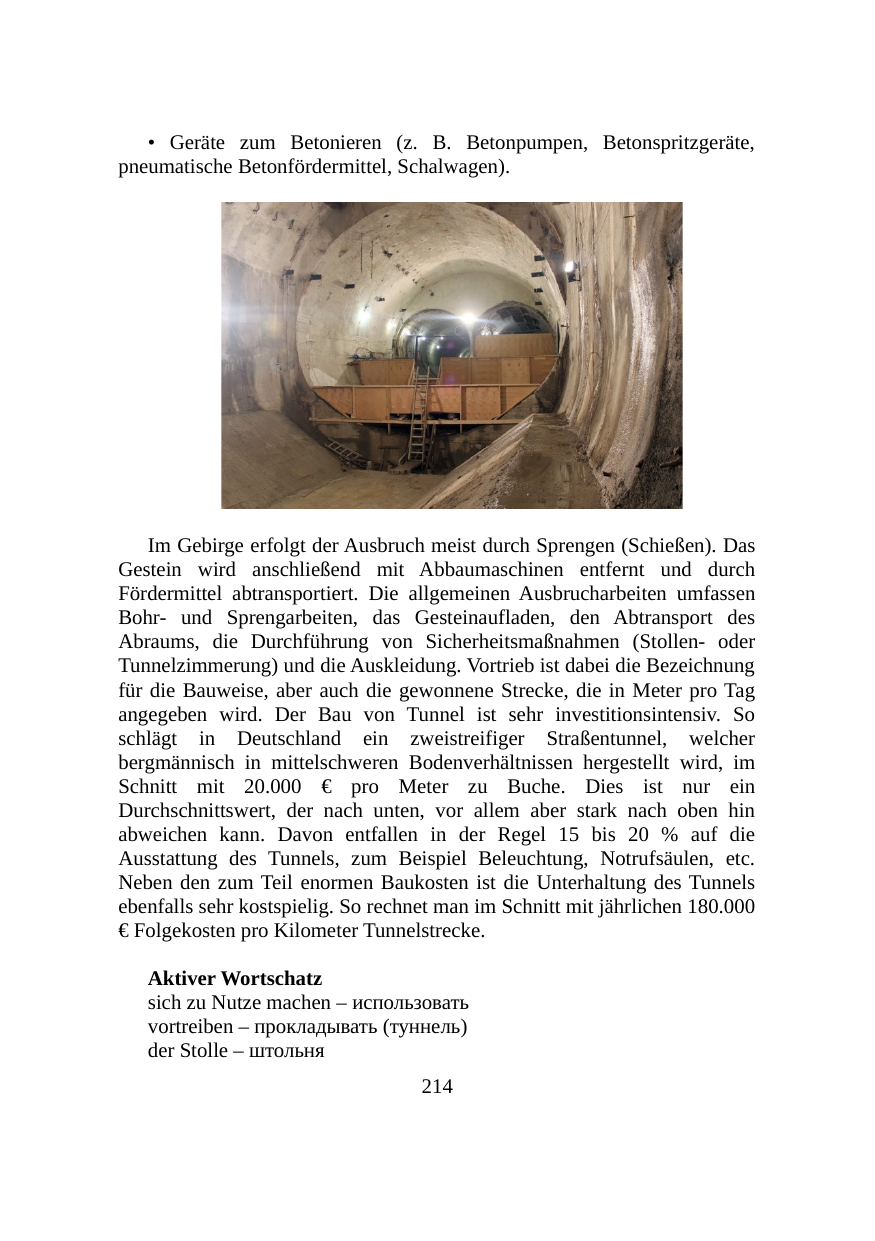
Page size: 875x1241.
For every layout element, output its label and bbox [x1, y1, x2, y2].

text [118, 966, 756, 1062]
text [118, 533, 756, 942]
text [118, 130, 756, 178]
picture [221, 202, 683, 509]
